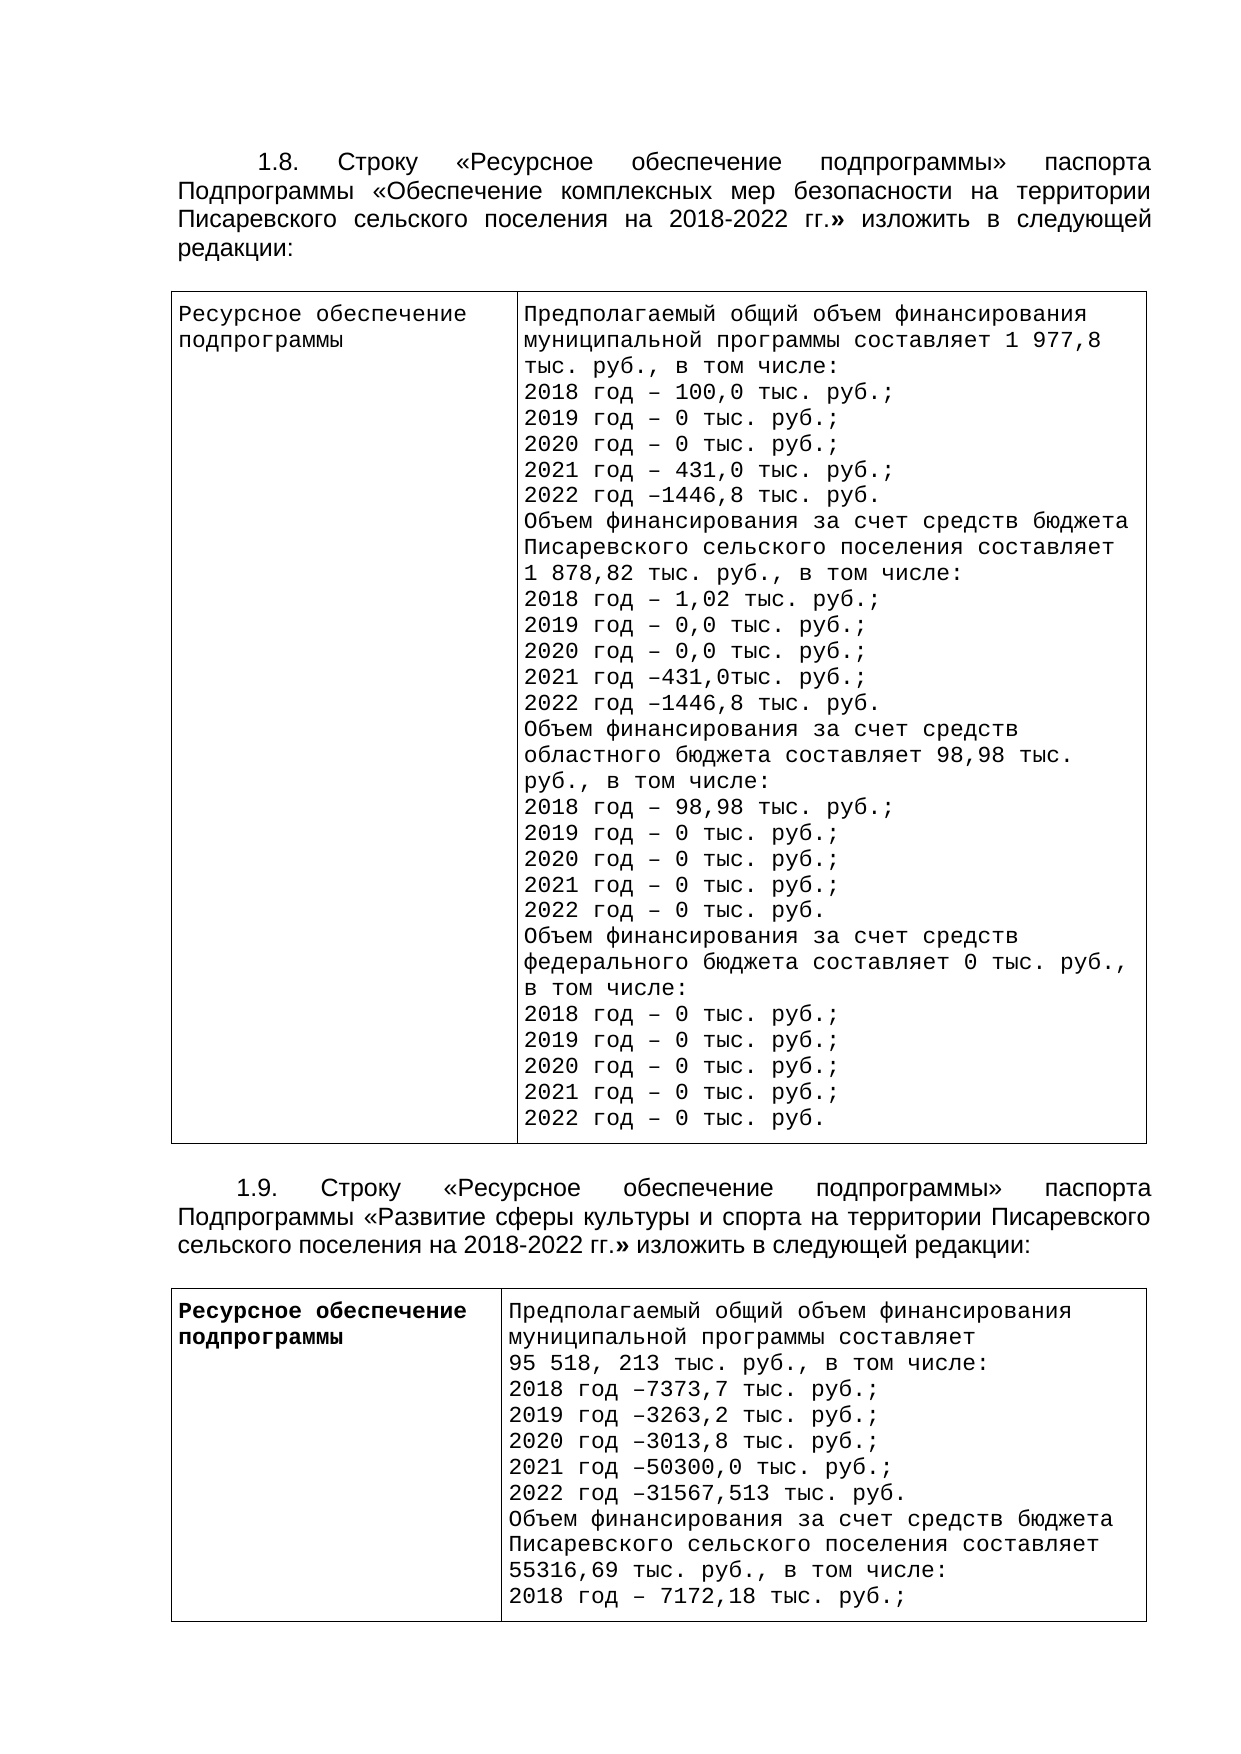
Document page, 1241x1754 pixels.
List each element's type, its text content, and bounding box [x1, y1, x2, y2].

table_header Ресурсное обеспечение подпрограммы [172, 292, 517, 1143]
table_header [502, 1289, 1146, 1621]
table_header Предполагаемый общий объем финансирования муниципальной программы составляет 1 977,8 тыс. руб., в том числе: 2018 год – 100,0 тыс. руб.; 2019 год – 0 тыс. руб.; 2020 год – 0 тыс. руб.; 2021 год – 431,0 тыс. руб.; 2022 год –1446,8 тыс. руб. Объем финансирования за счет средств бюджета Писаревского сельского поселения составляет 1 878,82 тыс. руб., в том числе: 2018 год – 1,02 тыс. руб.; 2019 год – 0,0 тыс. руб.; 2020 год – 0,0 тыс. руб.; 2021 год –431,0тыс. руб.; 2022 год –1446,8 тыс. руб. Объем финансирования за счет средств областного бюджета составляет 98,98 тыс. руб., в том числе: 2018 год – 98,98 тыс. руб.; 2019 год – 0 тыс. руб.; 2020 год – 0 тыс. руб.; 2021 год – 0 тыс. руб.; 2022 год – 0 тыс. руб. Объем финансирования за счет средств федерального бюджета составляет 0 тыс. руб., в том числе: 2018 год – 0 тыс. руб.; 2019 год – 0 тыс. руб.; 2020 год – 0 тыс. руб.; 2021 год – 0 тыс. руб.; 2022 год – 0 тыс. руб. [518, 292, 1146, 1143]
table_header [172, 1289, 501, 1621]
text 1.9. Строку «Ресурсное обеспечение подпрограммы» паспорта Подпрограммы «Развитие сферы культуры и спорта на территории Писаревского сельского поселения на 2018-2022 гг.» изложить в следующей редакции: [177, 1173, 1152, 1259]
text 1.8. Строку «Ресурсное обеспечение подпрограммы» паспорта Подпрограммы «Обеспечение комплексных мер безопасности на территории Писаревского сельского поселения на 2018-2022 гг.» изложить в следующей редакции: [177, 147, 1152, 262]
